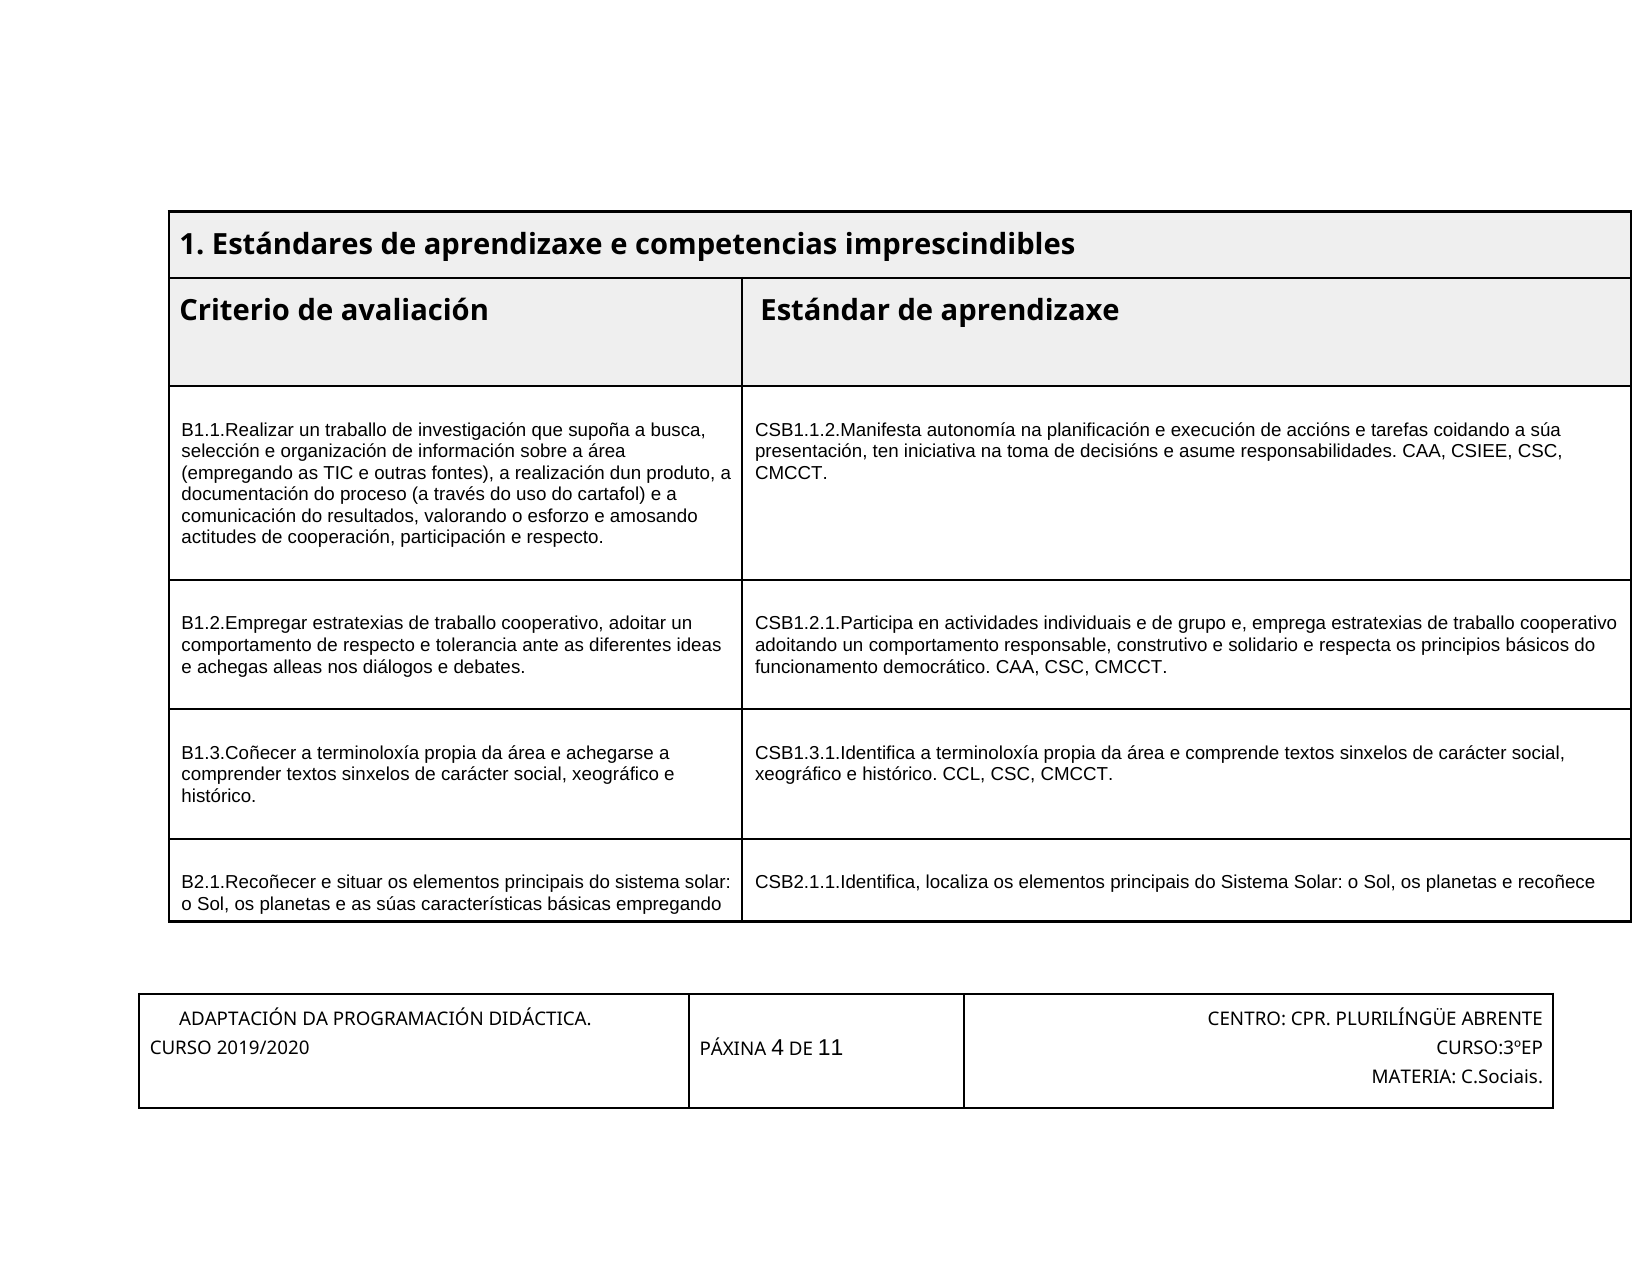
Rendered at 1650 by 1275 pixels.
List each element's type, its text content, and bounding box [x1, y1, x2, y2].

table_cell Criterio de avaliación [170, 279, 741, 385]
table_cell CSB1.2.1.Participa en actividades individuais e de grupo e, emprega estratexias de traballo cooperativo adoitando un comportamento responsable, construtivo e solidario e respecta os principios básicos do funcionamento democrático. CAA, CSC, CMCCT. [743, 581, 1630, 708]
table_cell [743, 840, 1630, 920]
table_cell B1.2.Empregar estratexias de traballo cooperativo, adoitar un comportamento de respecto e tolerancia ante as diferentes ideas e achegas alleas nos diálogos e debates. [170, 581, 741, 708]
table_cell B1.1.Realizar un traballo de investigación que supoña a busca, selección e organización de información sobre a área (empregando as TIC e outras fontes), a realización dun produto, a documentación do proceso (a través do uso do cartafol) e a comunicación do resultados, valorando o esforzo e amosando actitudes de cooperación, participación e respecto. [170, 387, 741, 579]
table_header 1. Estándares de aprendizaxe e competencias imprescindibles [170, 213, 1630, 277]
table_cell Estándar de aprendizaxe [743, 279, 1630, 385]
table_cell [170, 840, 741, 920]
table_cell CSB1.3.1.Identifica a terminoloxía propia da área e comprende textos sinxelos de carácter social, xeográfico e histórico. CCL, CSC, CMCCT. [743, 710, 1630, 838]
table_cell B1.3.Coñecer a terminoloxía propia da área e achegarse a comprender textos sinxelos de carácter social, xeográfico e histórico. [170, 710, 741, 838]
table_cell CSB1.1.2.Manifesta autonomía na planificación e execución de accións e tarefas coidando a súa presentación, ten iniciativa na toma de decisións e asume responsabilidades. CAA, CSIEE, CSC, CMCCT. [743, 387, 1630, 579]
